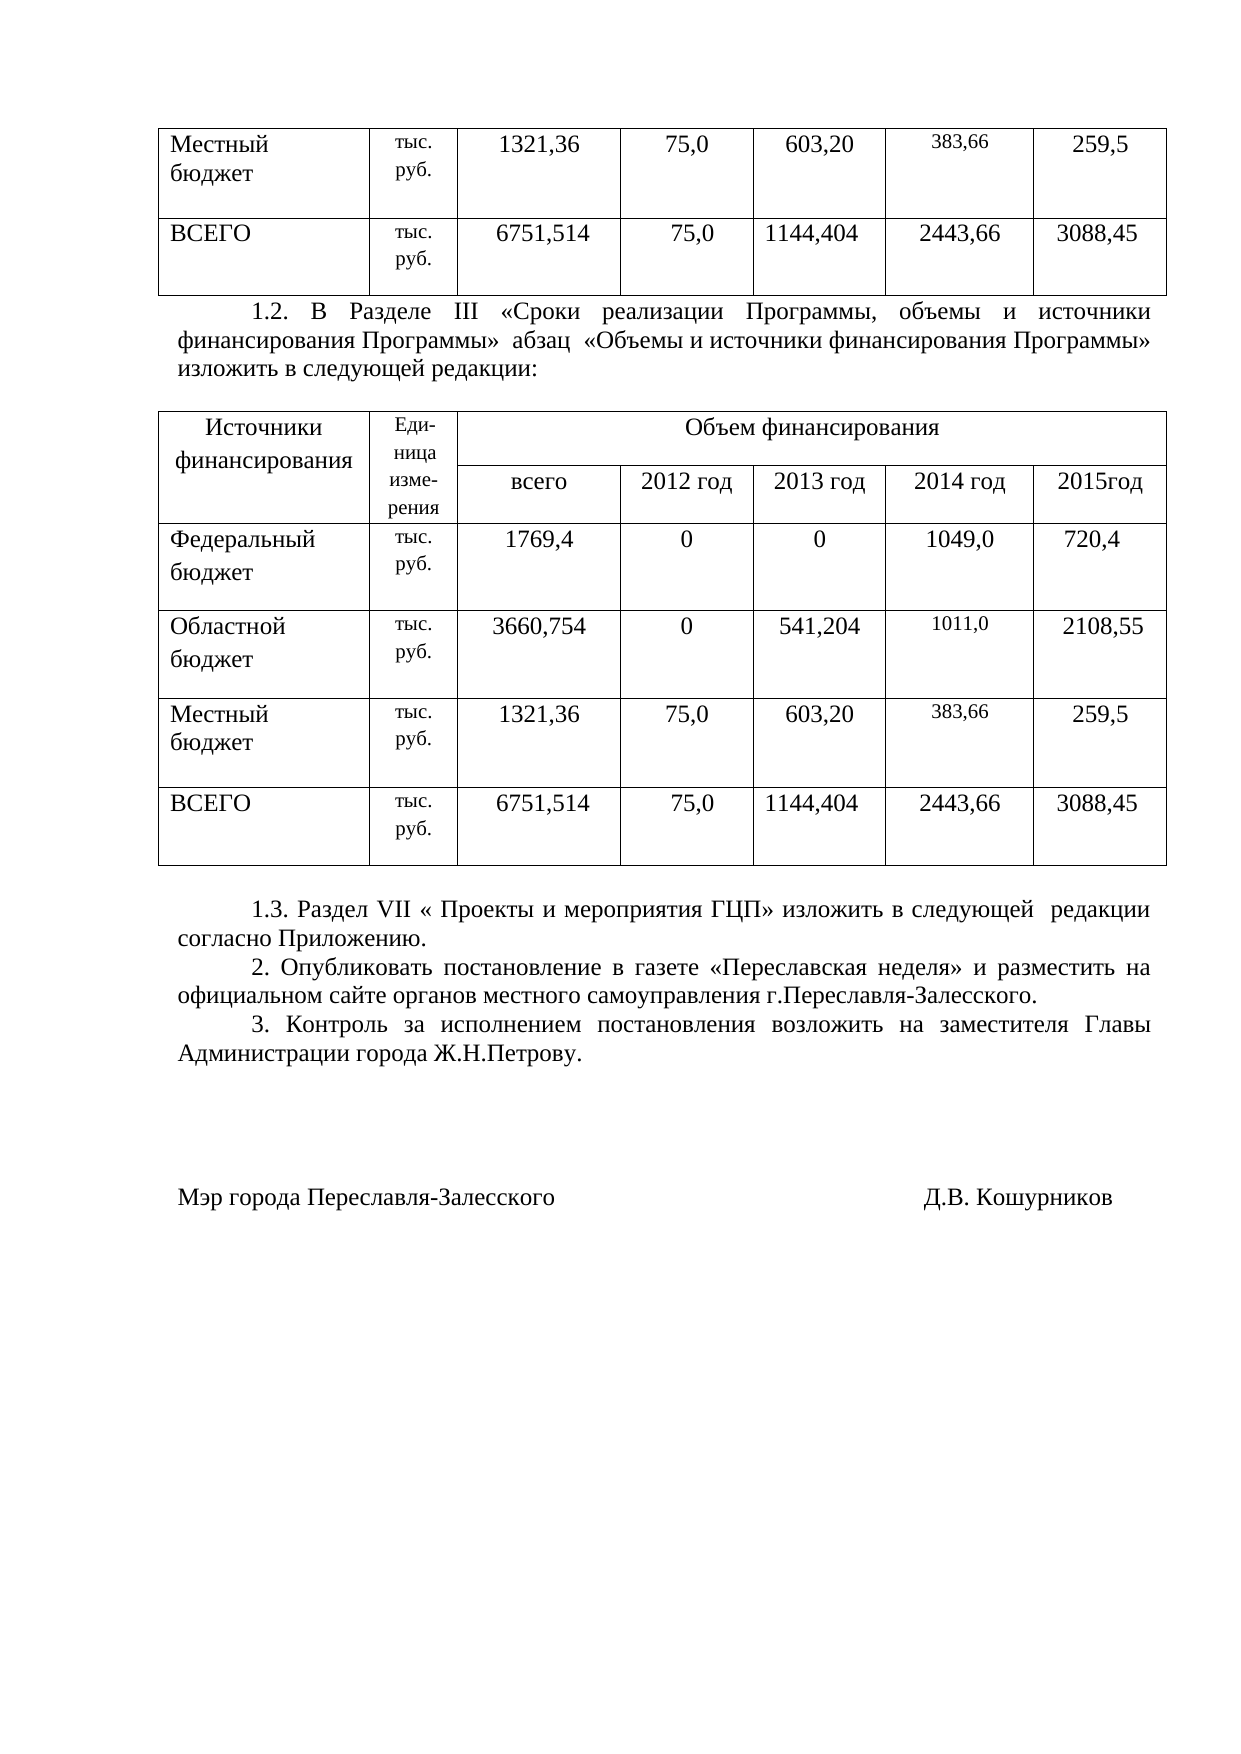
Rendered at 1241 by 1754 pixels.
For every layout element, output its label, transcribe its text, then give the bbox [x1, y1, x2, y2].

table_cell 541,204 [754, 611, 885, 698]
table_cell 1144,404 [754, 219, 885, 295]
table_cell 1769,4 [458, 524, 620, 610]
table_header Еди-ница изме-рения [370, 412, 457, 523]
table_cell тыс. руб. [370, 788, 457, 864]
table_cell тыс. руб. [370, 699, 457, 787]
table_cell 75,0 [621, 699, 753, 787]
text 1.2. В Разделе III «Сроки реализации Программы, объемы и источники финансирования Программы» абзац «Объемы и источники финансирования Программы» изложить в следующей редакции: [177, 296, 1152, 382]
table_cell 1144,404 [754, 788, 885, 864]
table_cell Местный бюджет [159, 129, 369, 217]
table_cell всего [458, 466, 620, 523]
table_cell 2015год [1034, 466, 1166, 523]
table_cell 6751,514 [458, 219, 620, 295]
table_cell тыс. руб. [370, 524, 457, 610]
table_cell 2014 год [886, 466, 1033, 523]
table_cell 6751,514 [458, 788, 620, 864]
table_cell 2443,66 [886, 219, 1033, 295]
table_cell 2012 год [621, 466, 753, 523]
table_cell тыс. руб. [370, 219, 457, 295]
table_cell 0 [754, 524, 885, 610]
table_cell 603,20 [754, 129, 885, 217]
text 1.3. Раздел VII « Проекты и мероприятия ГЦП» изложить в следующей редакции согласно Приложению. [177, 894, 1152, 952]
table_cell Областной бюджет [159, 611, 369, 698]
table_cell 75,0 [621, 129, 753, 217]
table_cell 75,0 [621, 788, 753, 864]
table_cell 3660,754 [458, 611, 620, 698]
table_cell ВСЕГО [159, 788, 369, 864]
table_cell Федеральный бюджет [159, 524, 369, 610]
table_cell 1321,36 [458, 699, 620, 787]
table_cell 3088,45 [1034, 219, 1166, 295]
table_cell 2013 год [754, 466, 885, 523]
table_cell 75,0 [621, 219, 753, 295]
table_cell 720,4 [1034, 524, 1166, 610]
table_cell 383,66 [886, 129, 1033, 217]
table_cell Местный бюджет [159, 699, 369, 787]
text Мэр города Переславля-Залесского Д.В. Кошурников [177, 1182, 1152, 1211]
table_cell 1049,0 [886, 524, 1033, 610]
table_cell тыс. руб. [370, 129, 457, 217]
table_cell 259,5 [1034, 699, 1166, 787]
table_cell 1321,36 [458, 129, 620, 217]
table_cell тыс. руб. [370, 611, 457, 698]
table_cell 383,66 [886, 699, 1033, 787]
table_cell ВСЕГО [159, 219, 369, 295]
table_header Объем финансирования [458, 412, 1166, 465]
table_cell 1011,0 [886, 611, 1033, 698]
table_cell 3088,45 [1034, 788, 1166, 864]
text 3. Контроль за исполнением постановления возложить на заместителя Главы Администрации города Ж.Н.Петрову. [177, 1009, 1152, 1067]
table_cell 259,5 [1034, 129, 1166, 217]
table_cell 603,20 [754, 699, 885, 787]
table_cell 2443,66 [886, 788, 1033, 864]
table_cell 0 [621, 524, 753, 610]
table_cell 2108,55 [1034, 611, 1166, 698]
table_header Источники финансирования [159, 412, 369, 523]
text 2. Опубликовать постановление в газете «Переславская неделя» и разместить на официальном сайте органов местного самоуправления г.Переславля-Залесского. [177, 952, 1152, 1009]
table_cell 0 [621, 611, 753, 698]
